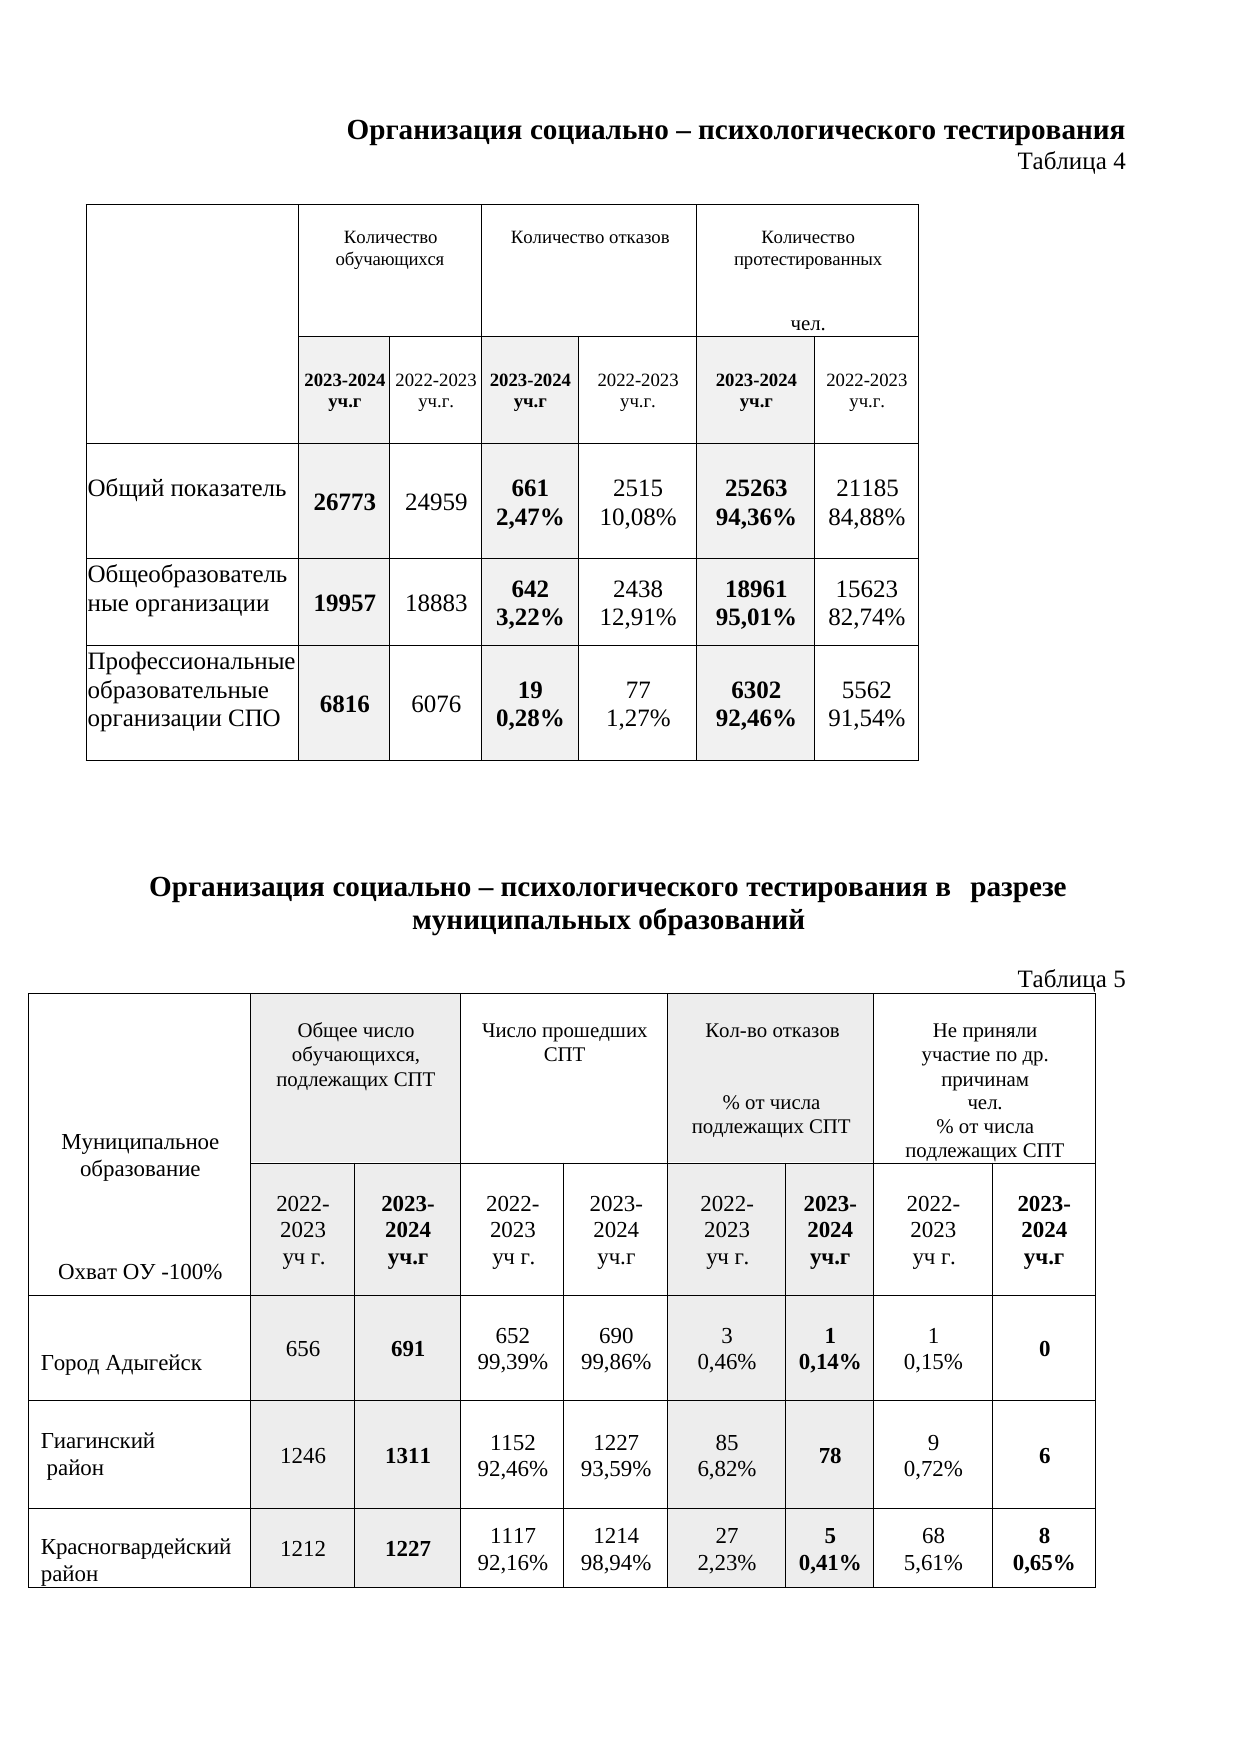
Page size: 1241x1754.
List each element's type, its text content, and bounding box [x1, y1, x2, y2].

table_cell 85 6,82% [668, 1401, 785, 1508]
table_header Муниципальное образование Охват ОУ -100% [29, 994, 250, 1295]
table_cell 2023-2024 уч.г [697, 337, 814, 443]
table_cell Общеобразователь ные организации [87, 559, 298, 645]
table_cell 26773 [299, 444, 389, 558]
table_cell 2022- 2023 уч г. [668, 1164, 785, 1295]
table_cell 18961 95,01% [697, 559, 814, 645]
table_cell 661 2,47% [482, 444, 578, 558]
table_cell 2023- 2024 уч.г [355, 1164, 460, 1295]
table_cell 68 5,61% [874, 1509, 992, 1587]
table_cell 2023- 2024 уч.г [786, 1164, 873, 1295]
table_cell 2023- 2024 уч.г [993, 1164, 1095, 1295]
table_cell 6816 [299, 646, 389, 760]
table_cell 2023- 2024 уч.г [564, 1164, 667, 1295]
table_cell 1311 [355, 1401, 460, 1508]
table_header Кол-во отказов % от числа подлежащих СПТ [668, 994, 873, 1162]
table_cell 21185 84,88% [815, 444, 918, 558]
table_cell 2022- 2023 уч г. [251, 1164, 354, 1295]
table_cell 1214 98,94% [564, 1509, 667, 1587]
table_cell 2438 12,91% [579, 559, 696, 645]
table_cell 5 0,41% [786, 1509, 873, 1587]
table_cell 15623 82,74% [815, 559, 918, 645]
table_header Общее число обучающихся, подлежащих СПТ [251, 994, 460, 1162]
table_cell 6076 [390, 646, 481, 760]
table_cell 19 0,28% [482, 646, 578, 760]
table_cell 78 [786, 1401, 873, 1508]
table_cell 77 1,27% [579, 646, 696, 760]
table_cell 2023-2024 уч.г [482, 337, 578, 443]
table_cell 1227 93,59% [564, 1401, 667, 1508]
table_cell 6 [993, 1401, 1095, 1508]
table_cell Общий показатель [87, 444, 298, 558]
table_header Не приняли участие по др. причинам чел. % от числа подлежащих СПТ [874, 994, 1095, 1162]
table_cell 2022-2023 уч.г. [390, 337, 481, 443]
table_cell Красногвардейский район [29, 1509, 250, 1587]
table_cell 5562 91,54% [815, 646, 918, 760]
table_header [87, 205, 298, 443]
table_header Число прошедших СПТ [461, 994, 667, 1162]
table_header Количество обучающихся [299, 205, 481, 336]
table_cell 25263 94,36% [697, 444, 814, 558]
table_cell 1117 92,16% [461, 1509, 563, 1587]
table_cell 1212 [251, 1509, 354, 1587]
table_cell Профессиональные образовательные организации СПО [87, 646, 298, 760]
table_cell 8 0,65% [993, 1509, 1095, 1587]
table_cell 2022-2023 уч.г. [815, 337, 918, 443]
table_cell 2022- 2023 уч г. [874, 1164, 992, 1295]
table_cell 1227 [355, 1509, 460, 1587]
table_cell 1 0,14% [786, 1296, 873, 1400]
table_cell 690 99,86% [564, 1296, 667, 1400]
table_cell Город Адыгейск [29, 1296, 250, 1400]
table_cell 18883 [390, 559, 481, 645]
table_cell 1246 [251, 1401, 354, 1508]
table_cell 691 [355, 1296, 460, 1400]
table_cell 2022-2023 уч.г. [579, 337, 696, 443]
table_cell Гиагинский район [29, 1401, 250, 1508]
table_header Количество отказов [482, 205, 696, 336]
table_cell 1 0,15% [874, 1296, 992, 1400]
table_cell 2023-2024 уч.г [299, 337, 389, 443]
table_cell 1152 92,46% [461, 1401, 563, 1508]
table_header Количество протестированных чел. [697, 205, 918, 336]
table_cell 27 2,23% [668, 1509, 785, 1587]
table_cell 9 0,72% [874, 1401, 992, 1508]
table_cell 642 3,22% [482, 559, 578, 645]
table_cell 6302 92,46% [697, 646, 814, 760]
table_cell 656 [251, 1296, 354, 1400]
table_cell 0 [993, 1296, 1095, 1400]
table_cell 3 0,46% [668, 1296, 785, 1400]
table_cell 24959 [390, 444, 481, 558]
table_cell 2515 10,08% [579, 444, 696, 558]
text Таблица 4 [17, 146, 1125, 175]
table_cell 652 99,39% [461, 1296, 563, 1400]
table_cell 2022- 2023 уч г. [461, 1164, 563, 1295]
subtitle Организация социально – психологического тестирования [17, 113, 1125, 146]
text Таблица 5 [17, 964, 1125, 993]
subtitle Организация социально – психологического тестирования в разрезе муниципальных образований [149, 869, 1067, 936]
table_cell 19957 [299, 559, 389, 645]
